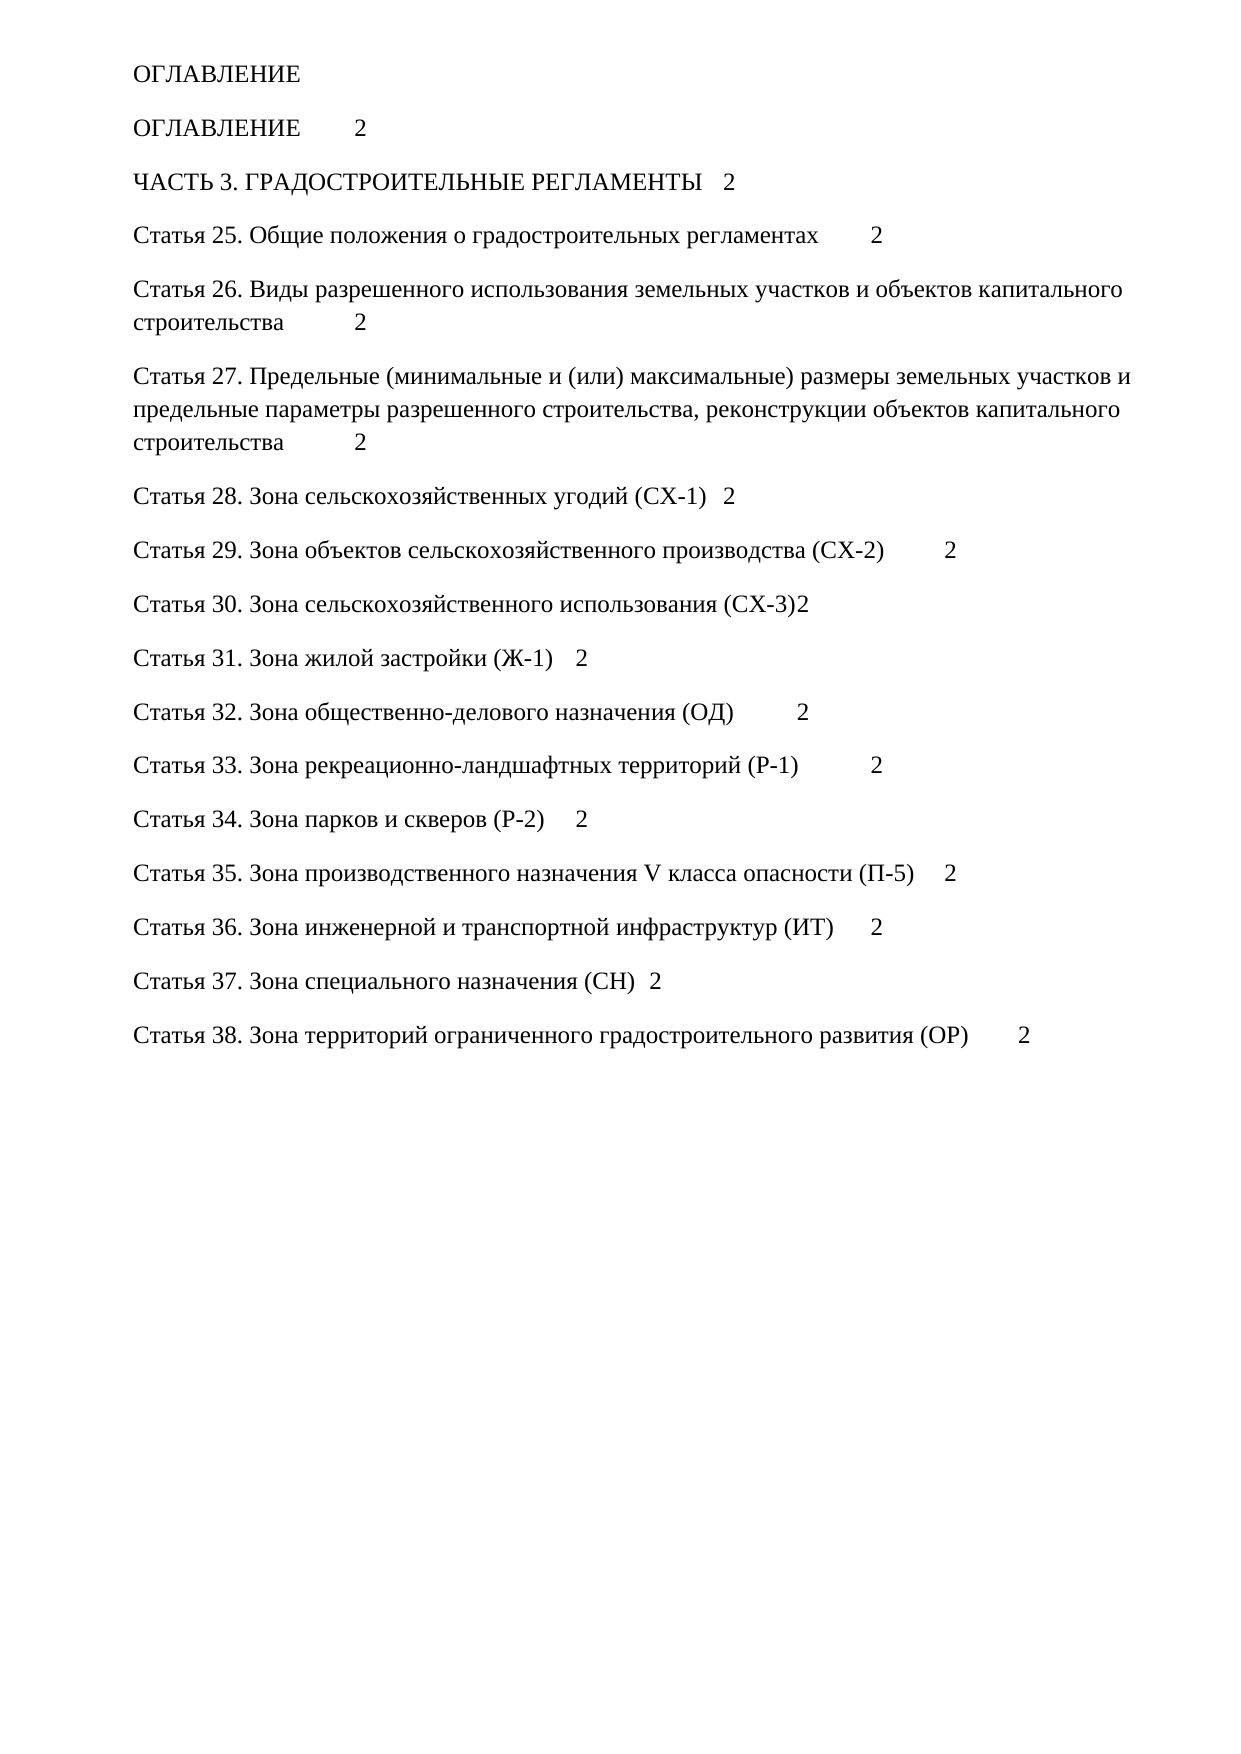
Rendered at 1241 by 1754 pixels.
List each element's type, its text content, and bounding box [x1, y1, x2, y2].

text Статья 32. Зона общественно-делового назначения (ОД) 2 [133, 697, 1152, 725]
text Статья 36. Зона инженерной и транспортной инфраструктур (ИТ) 2 [133, 912, 1152, 941]
text Статья 37. Зона специального назначения (СН) 2 [133, 966, 1152, 995]
text Статья 34. Зона парков и скверов (Р-2) 2 [133, 804, 1152, 833]
text Статья 29. Зона объектов сельскохозяйственного производства (СХ-2) 2 [133, 535, 1152, 564]
text Статья 26. Виды разрешенного использования земельных участков и объектов капитального строительства 2 [133, 274, 1152, 336]
text ЧАСТЬ 3. ГРАДОСТРОИТЕЛЬНЫЕ РЕГЛАМЕНТЫ 2 [133, 167, 1152, 196]
text Статья 28. Зона сельскохозяйственных угодий (СХ-1) 2 [133, 481, 1152, 510]
text Статья 31. Зона жилой застройки (Ж-1) 2 [133, 643, 1152, 672]
text Статья 35. Зона производственного назначения V класса опасности (П-5) 2 [133, 858, 1152, 887]
text Статья 25. Общие положения о градостроительных регламентах 2 [133, 221, 1152, 249]
text ОГЛАВЛЕНИЕ 2 [133, 113, 1152, 142]
text Статья 27. Предельные (минимальные и (или) максимальные) размеры земельных участков и предельные параметры разрешенного строительства, реконструкции объектов капитального строительства 2 [133, 361, 1152, 456]
text Статья 33. Зона рекреационно-ландшафтных территорий (Р-1) 2 [133, 751, 1152, 779]
text ОГЛАВЛЕНИЕ [133, 59, 1152, 88]
text Статья 38. Зона территорий ограниченного градостроительного развития (ОР) 2 [133, 1020, 1152, 1048]
text Статья 30. Зона сельскохозяйственного использования (СХ-3) 2 [133, 589, 1152, 618]
